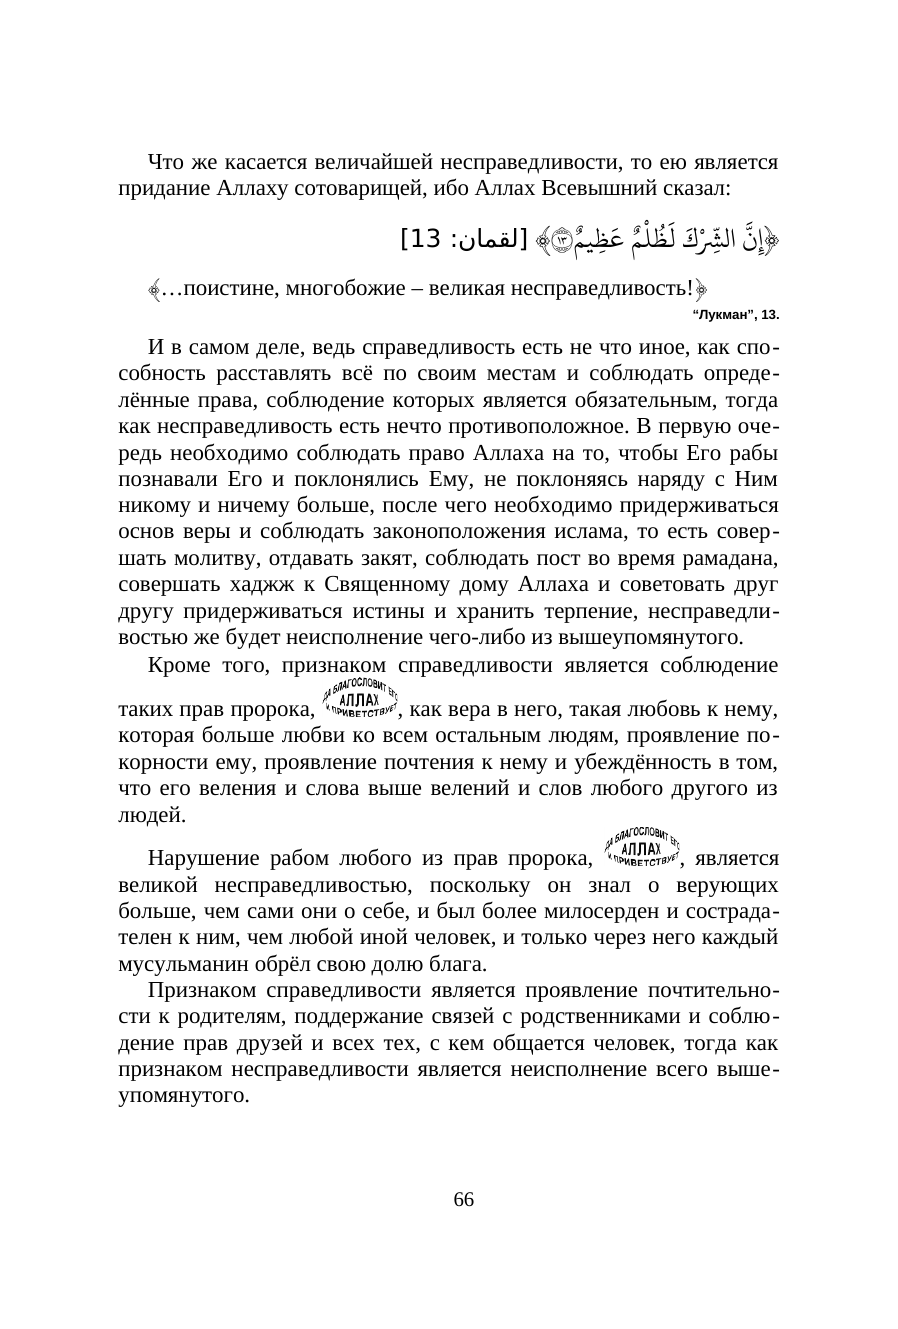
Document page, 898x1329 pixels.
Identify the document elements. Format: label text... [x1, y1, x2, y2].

text Кроме того, признаком справедливости является соблюдение таких прав пророка, , как вера в него, такая любовь к нему, которая больше любви ко всем остальным людям, проявление покорности ему, проявление почтения к нему и убеждённость в том, что его веления и слова выше велений и слов любого другого из людей. [118, 651, 779, 827]
text ﴾…поистине, многобожие – великая несправедливость!﴿ [118, 272, 779, 307]
text Нарушение рабом любого из прав пророка, , является великой несправедливостью, поскольку он знал о верующих больше, чем сами они о себе, и был более милосерден и сострадателен к ним, чем любой иной человек, и только через него каждый мусульманин обрёл свою долю блага. [118, 827, 779, 976]
picture [604, 827, 680, 866]
text Признаком справедливости является проявление почтительности к родителям, поддержание связей с родственниками и соблюдение прав друзей и всех тех, с кем общается человек, тогда как признаком несправедливости является неисполнение всего вышеупомянутого. [118, 976, 779, 1108]
text Что же касается величайшей несправедливости, то ею является придание Аллаху сотоварищей, ибо Аллах Всевышний сказал: [118, 148, 779, 200]
text ﴿إِنَّ الشِّرْكَ لَظُلْمٌ عَظِيمٌ١٣﴾ [لقمان: 13] [118, 213, 779, 264]
text “Лукман”, 13. [118, 307, 779, 333]
text И в самом деле, ведь справедливость есть не что иное, как способность расставлять всё по своим местам и соблюдать определённые права, соблюдение которых является обязательным, тогда как несправедливость есть нечто противоположное. В первую очередь необходимо соблюдать право Аллаха на то, чтобы Его рабы познавали Его и поклонялись Ему, не поклоняясь наряду с Ним никому и ничему больше, после чего необходимо придерживаться основ веры и соблюдать законоположения ислама, то есть совершать молитву, отдавать закят, соблюдать пост во время рамадана, совершать хаджж к Священному дому Аллаха и советовать друг другу придерживаться истины и хранить терпение, несправедливостью же будет неисполнение чего-либо из вышеупомянутого. [118, 333, 779, 649]
picture [322, 677, 398, 717]
